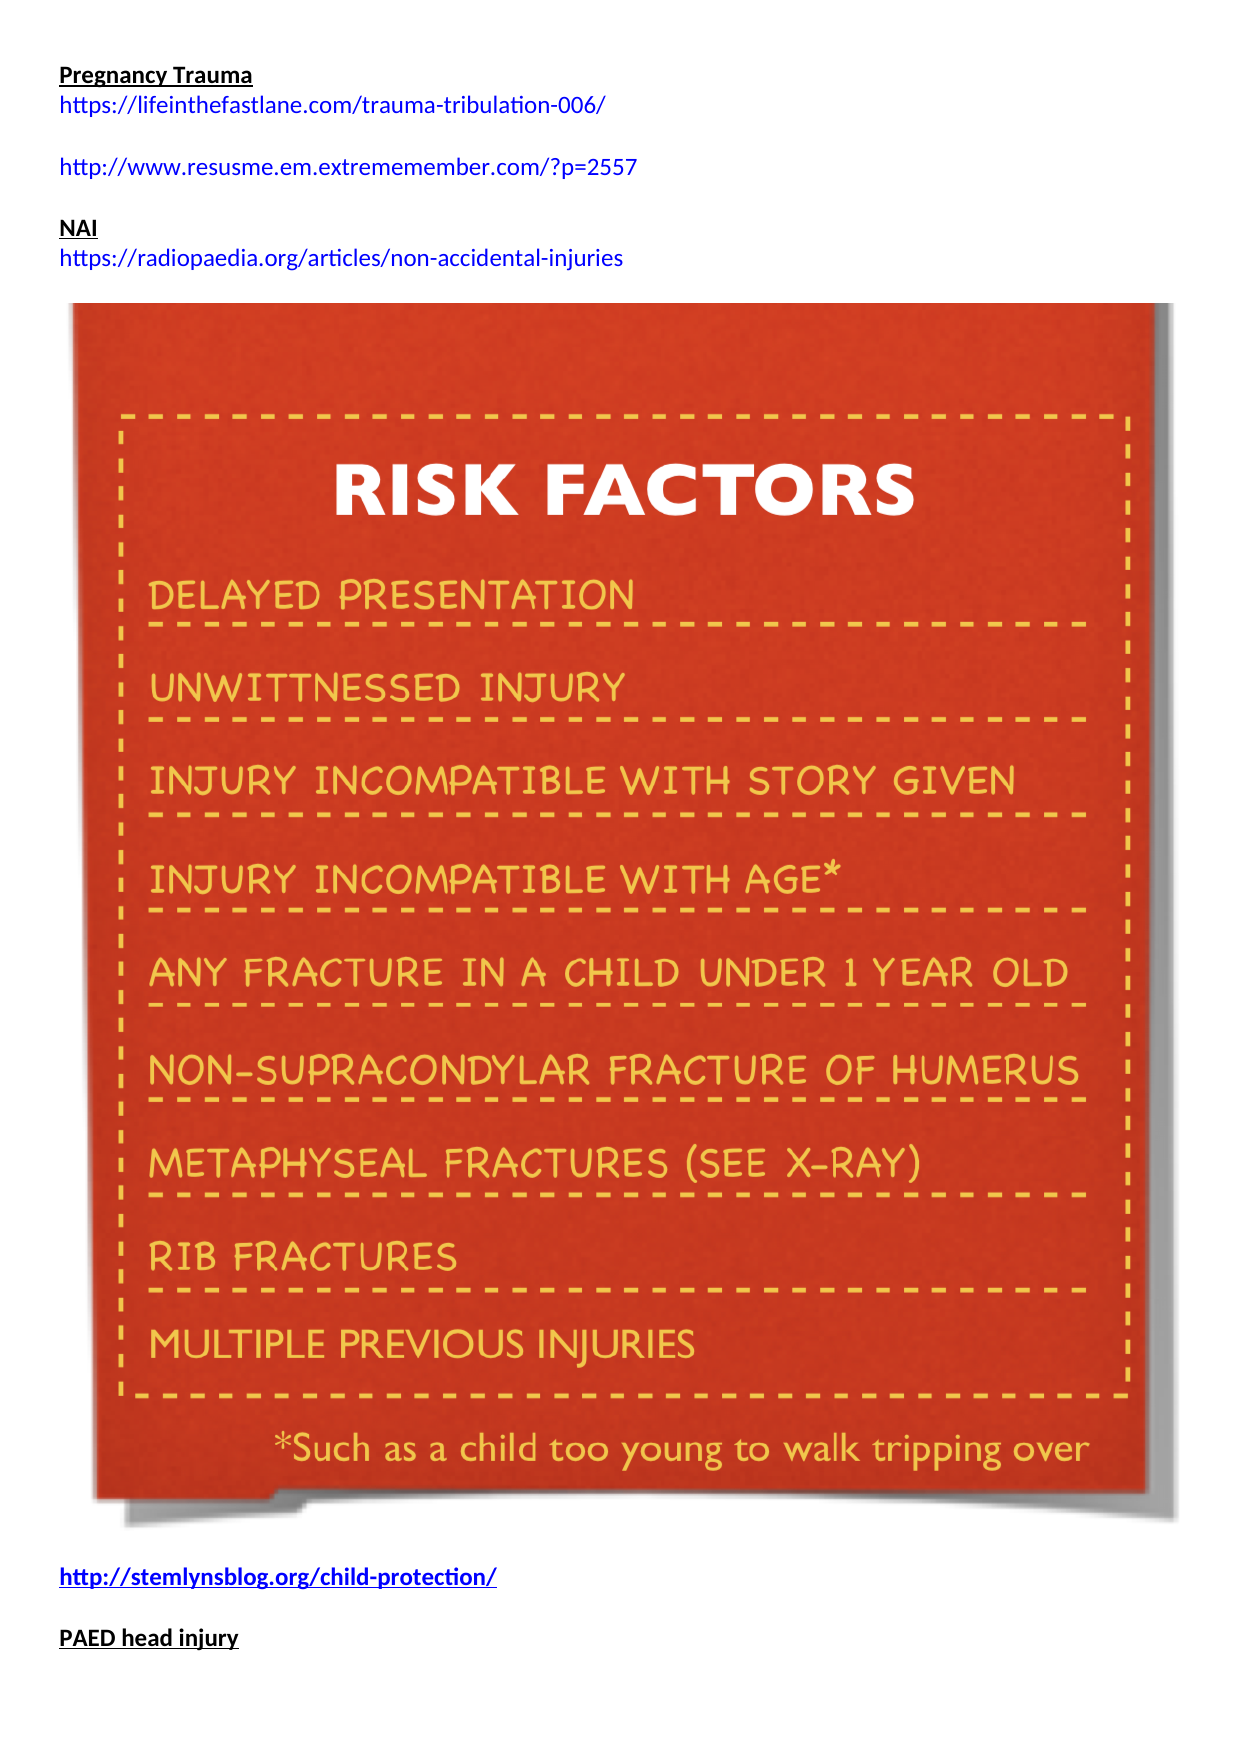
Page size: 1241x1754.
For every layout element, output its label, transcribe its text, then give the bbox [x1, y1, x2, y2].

text http://www.resusme.em.extrememember.com/?p=2557 [59, 151, 1181, 181]
text PAED head injury [59, 1622, 1181, 1652]
text https://lifeinthefastlane.com/trauma-tribulation-006/ [59, 89, 1181, 120]
text https://radiopaedia.org/articles/non-accidental-injuries [59, 242, 1181, 273]
text Pregnancy Trauma [59, 59, 1181, 89]
picture [59, 303, 1181, 1531]
text http://stemlynsblog.org/child-protection/ [59, 1561, 1181, 1591]
text NAI [59, 212, 1181, 242]
